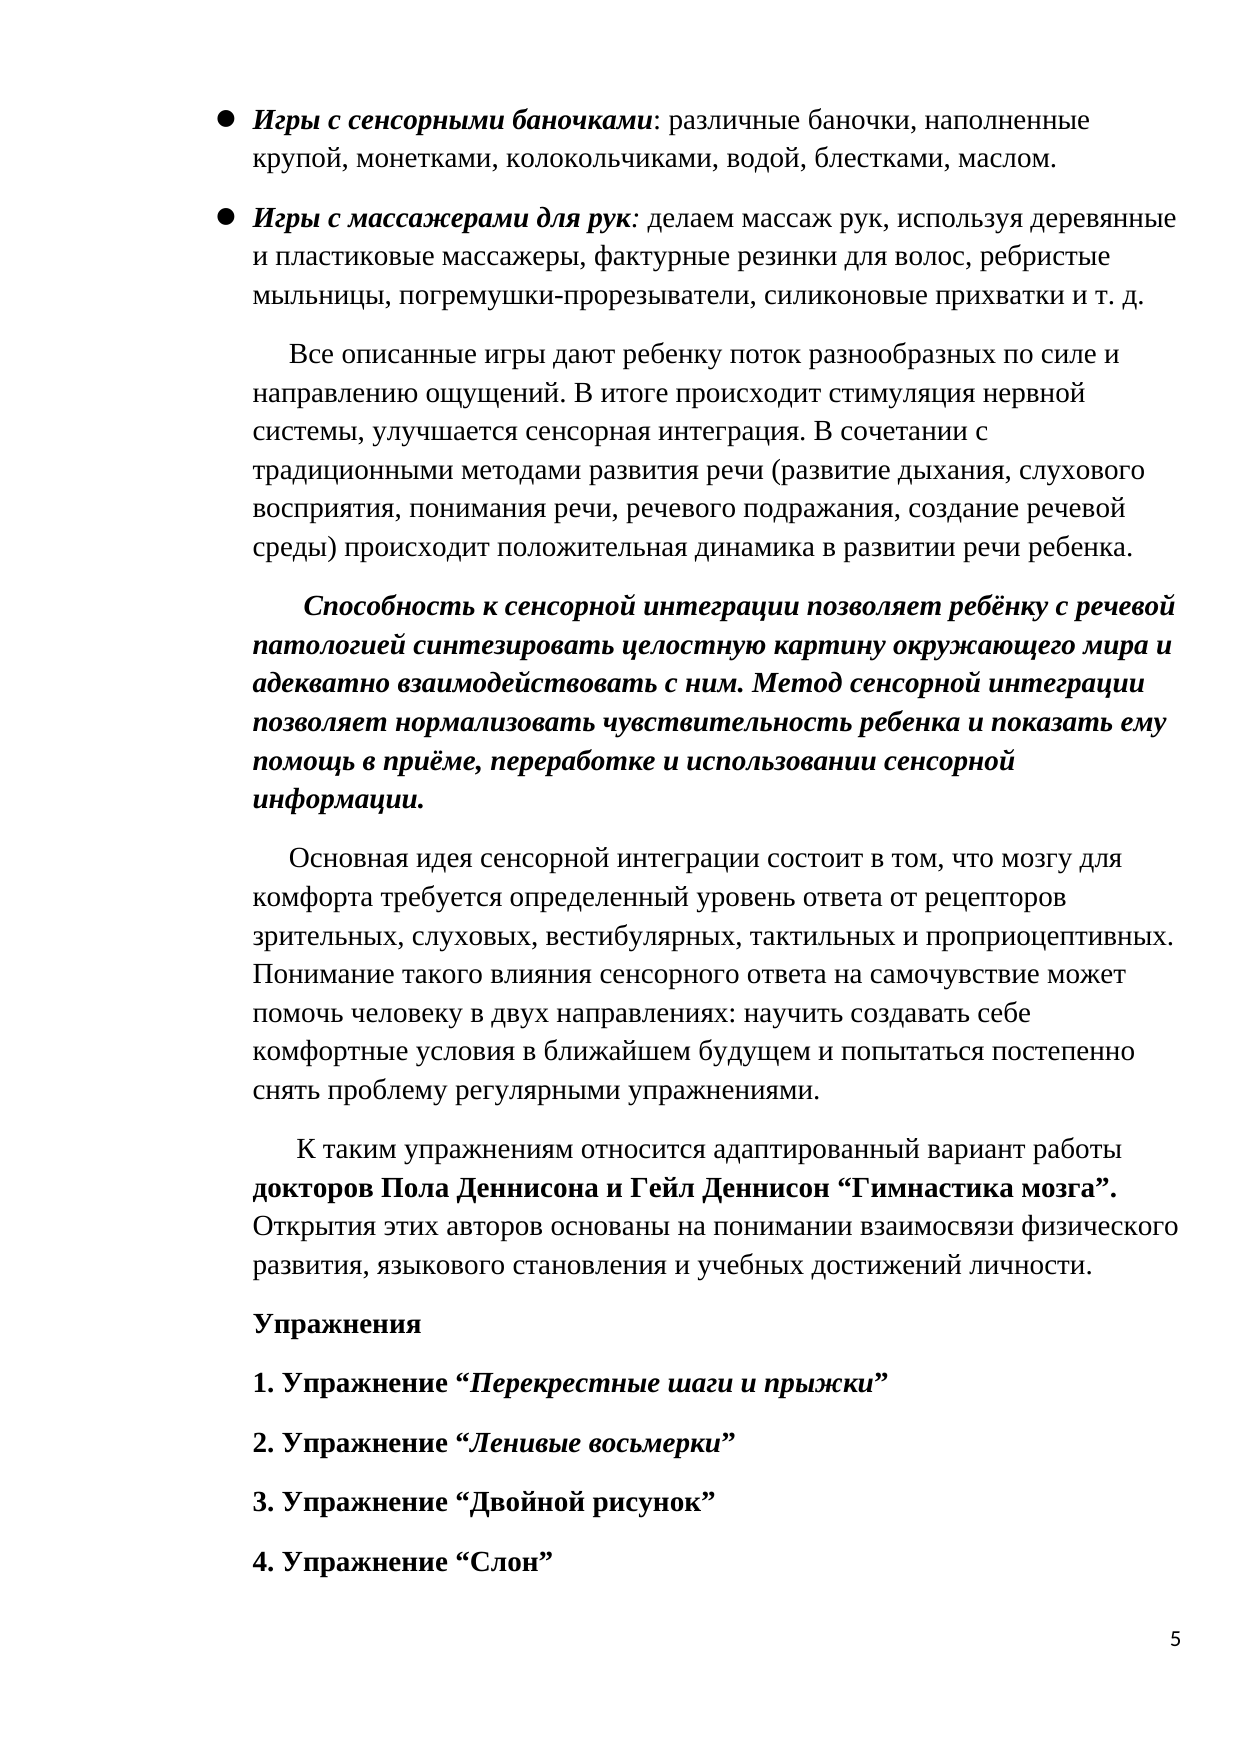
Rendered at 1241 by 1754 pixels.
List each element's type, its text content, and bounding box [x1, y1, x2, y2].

text К таким упражнениям относится адаптированный вариант работы докторов Пола Деннисона и Гейл Деннисон “Гимнастика мозга”. Открытия этих авторов основаны на понимании взаимосвязи физического развития, языкового становления и учебных достижений личности. [252, 1131, 1181, 1280]
text 2. Упражнение “Ленивые восьмерки” [252, 1425, 1181, 1458]
text Все описанные игры дают ребенку поток разнообразных по силе и направлению ощущений. В итоге происходит стимуляция нервной системы, улучшается сенсорная интеграция. В сочетании с традиционными методами развития речи (развитие дыхания, слухового восприятия, понимания речи, речевого подражания, создание речевой среды) происходит положительная динамика в развитии речи ребенка. [252, 336, 1181, 563]
text 4. Упражнение “Слон” [252, 1544, 1181, 1577]
text Упражнения [252, 1306, 1181, 1340]
text Основная идея сенсорной интеграции состоит в том, что мозгу для комфорта требуется определенный уровень ответа от рецепторов зрительных, слуховых, вестибулярных, тактильных и проприоцептивных. Понимание такого влияния сенсорного ответа на самочувствие может помочь человеку в двух направлениях: научить создавать себе комфортные условия в ближайшем будущем и попытаться постепенно снять проблему регулярными упражнениями. [252, 841, 1181, 1105]
list Игры с сенсорными баночками: различные баночки, наполненные крупой, монетками, колокольчиками, водой, блестками, маслом. [215, 102, 1181, 174]
list Игры с массажерами для рук: делаем массаж рук, используя деревянные и пластиковые массажеры, фактурные резинки для волос, ребристые мыльницы, погремушки-прорезыватели, силиконовые прихватки и т. д. [215, 200, 1181, 311]
text Способность к сенсорной интеграции позволяет ребёнку с речевой патологией синтезировать целостную картину окружающего мира и адекватно взаимодействовать с ним. Метод сенсорной интеграции позволяет нормализовать чувствительность ребенка и показать ему помощь в приёме, переработке и использовании сенсорной информации. [252, 588, 1181, 815]
text 1. Упражнение “Перекрестные шаги и прыжки” [252, 1366, 1181, 1399]
text 3. Упражнение “Двойной рисунок” [252, 1484, 1181, 1518]
